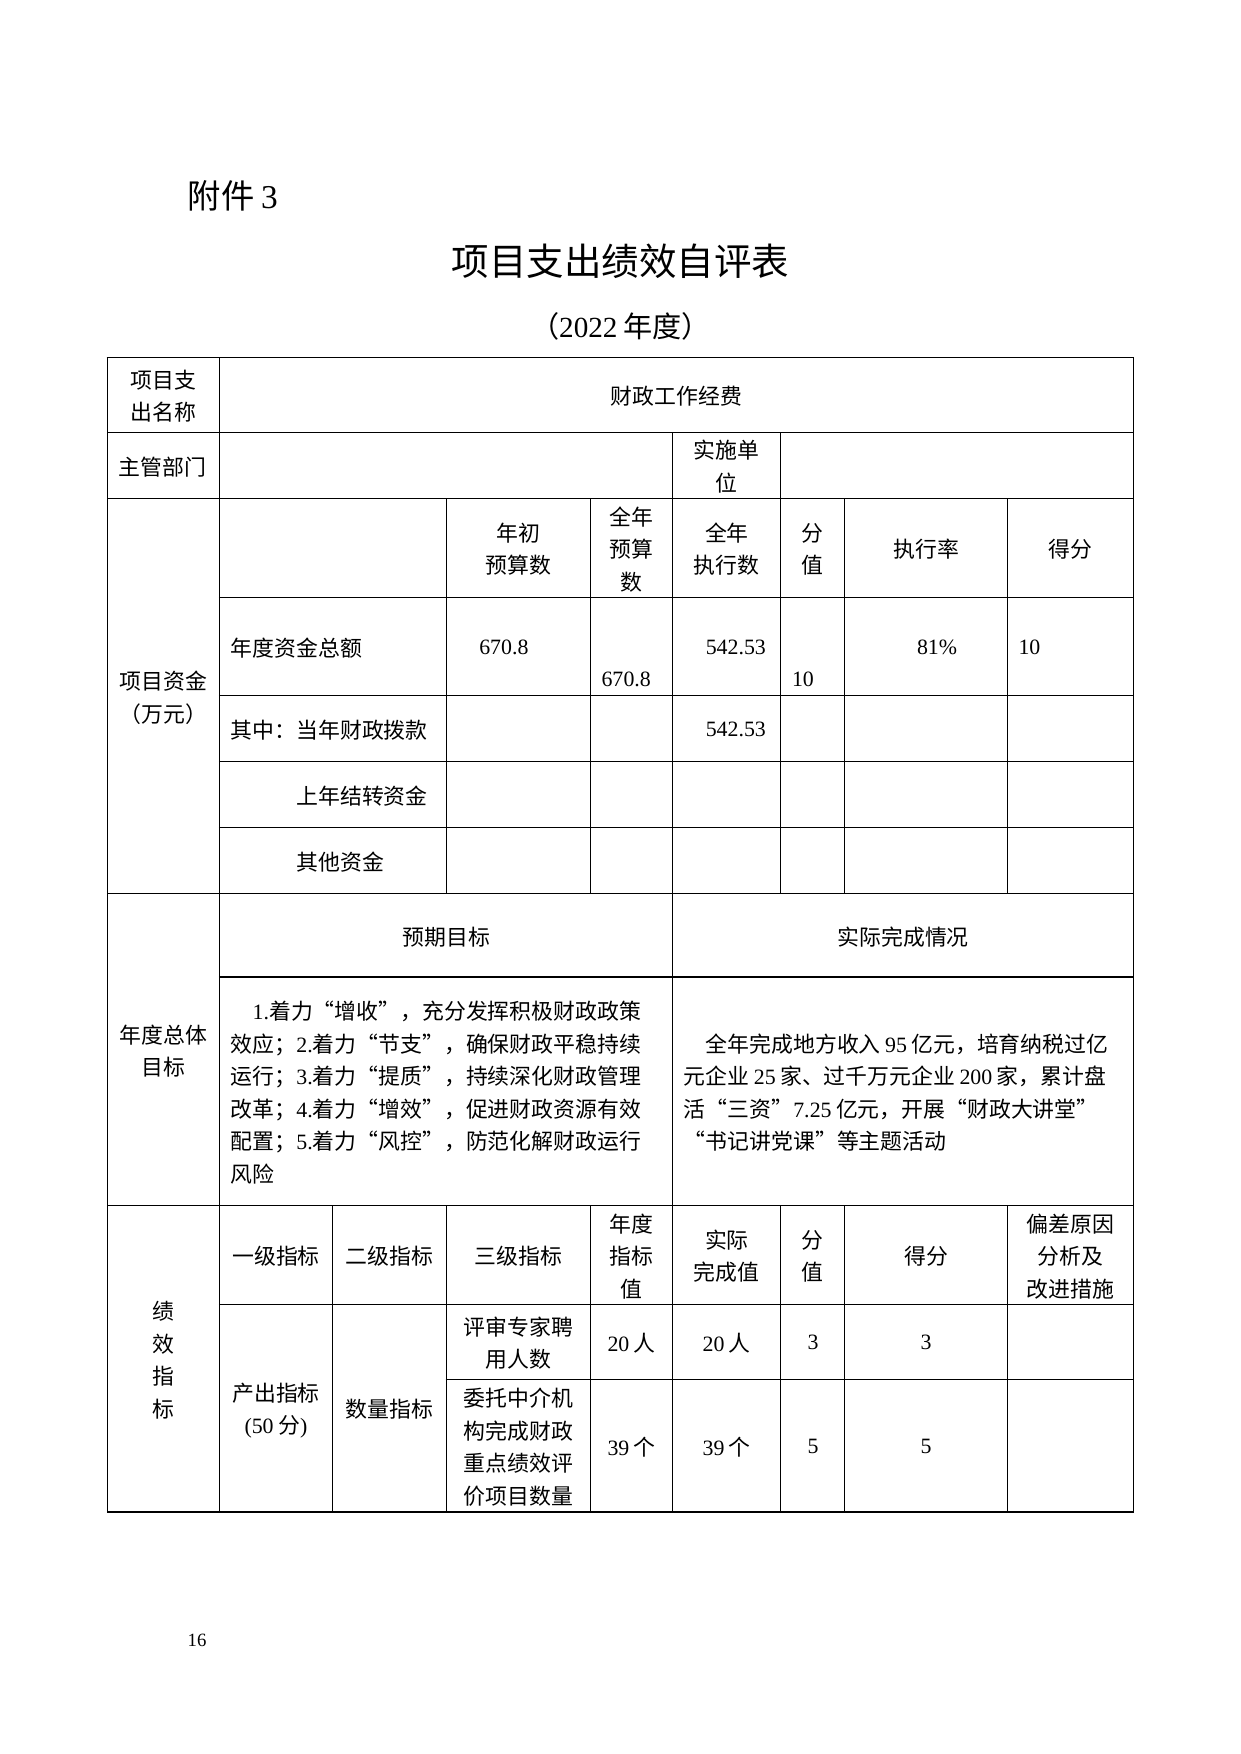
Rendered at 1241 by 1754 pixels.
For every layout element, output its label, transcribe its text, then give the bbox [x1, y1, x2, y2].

table_cell 年度 指标值 [591, 1206, 672, 1304]
table_cell 39个 [591, 1380, 672, 1511]
table_cell 实际 完成值 [673, 1206, 780, 1304]
table_cell 全年 执行数 [673, 499, 780, 597]
table_cell 全年完成地方收入95亿元，培育纳税过亿元企业25家、过千万元企业200家，累计盘活“三资”7.25亿元，开展“财政大讲堂”“书记讲党课”等主题活动 [673, 978, 1133, 1205]
table_cell [1008, 1380, 1133, 1511]
table_cell 分值 [781, 499, 844, 597]
table_cell 偏差原因 分析及 改进措施 [1008, 1206, 1133, 1304]
table_cell [845, 762, 1007, 827]
table_cell [447, 828, 590, 893]
table_cell [1008, 828, 1133, 893]
table_header 项目支 出名称 [108, 358, 219, 432]
table_cell 执行率 [845, 499, 1007, 597]
table_cell [1008, 762, 1133, 827]
table_cell 1.着力“增收”，充分发挥积极财政政策效应；2.着力“节支”，确保财政平稳持续运行；3.着力“提质”，持续深化财政管理改革；4.着力“增效”，促进财政资源有效配置；5.着力“风控”，防范化解财政运行风险 [220, 978, 672, 1205]
table_cell 主管部门 [108, 433, 219, 498]
table_cell 5 [781, 1380, 844, 1511]
table_cell 20人 [673, 1305, 780, 1379]
table_cell 产出指标 (50分) [220, 1305, 332, 1511]
table_cell [447, 762, 590, 827]
table_cell 二级指标 [333, 1206, 446, 1304]
table_cell 542.53 [673, 696, 780, 761]
table_header 财政工作经费 [220, 358, 1133, 432]
table_cell 项目资金 （万元） [108, 499, 219, 893]
table_cell 其中：当年财政拨款 [220, 696, 446, 761]
table_cell [447, 696, 590, 761]
table_cell [220, 433, 672, 498]
table_cell 20人 [591, 1305, 672, 1379]
table_cell 委托中介机构完成财政重点绩效评价项目数量 [447, 1380, 590, 1511]
table_cell 绩 效 指 标 [108, 1206, 219, 1511]
table_cell 年度总体目标 [108, 894, 219, 1205]
table_cell [673, 828, 780, 893]
table_cell 全年 预算数 [591, 499, 672, 597]
table_cell 3 [781, 1305, 844, 1379]
table_cell 得分 [845, 1206, 1007, 1304]
table_cell 81% [845, 598, 1007, 695]
table_cell 3 [845, 1305, 1007, 1379]
table_cell [781, 828, 844, 893]
table_cell [1008, 696, 1133, 761]
table_cell [845, 696, 1007, 761]
table_cell [781, 696, 844, 761]
table_cell 其他资金 [220, 828, 446, 893]
table_cell 542.53 [673, 598, 780, 695]
table_cell [591, 762, 672, 827]
table_cell 预期目标 [220, 894, 672, 976]
table_cell [220, 499, 446, 597]
table_cell 5 [845, 1380, 1007, 1511]
table_cell 实施单位 [673, 433, 780, 498]
text （2022年度） [187, 292, 1053, 357]
table_cell 实际完成情况 [673, 894, 1133, 976]
table_cell 一级指标 [220, 1206, 332, 1304]
table_cell 39个 [673, 1380, 780, 1511]
table_cell [591, 828, 672, 893]
table_cell [1008, 1305, 1133, 1379]
table_cell [591, 696, 672, 761]
text 项目支出绩效自评表 [187, 227, 1053, 292]
table_cell 分值 [781, 1206, 844, 1304]
table_cell 10 [781, 598, 844, 695]
table_cell 年初 预算数 [447, 499, 590, 597]
table_cell [673, 762, 780, 827]
table_cell [781, 433, 1133, 498]
table_cell 上年结转资金 [220, 762, 446, 827]
table_cell [781, 762, 844, 827]
table_cell [845, 828, 1007, 893]
table_cell 三级指标 [447, 1206, 590, 1304]
table_cell 得分 [1008, 499, 1133, 597]
table_cell 10 [1008, 598, 1133, 695]
text 附件3 [187, 162, 1053, 227]
table_cell 数量指标 [333, 1305, 446, 1511]
table_cell 年度资金总额 [220, 598, 446, 695]
table_cell 评审专家聘用人数 [447, 1305, 590, 1379]
table_cell 670.8 [447, 598, 590, 695]
table_cell 670.8 [591, 598, 672, 695]
